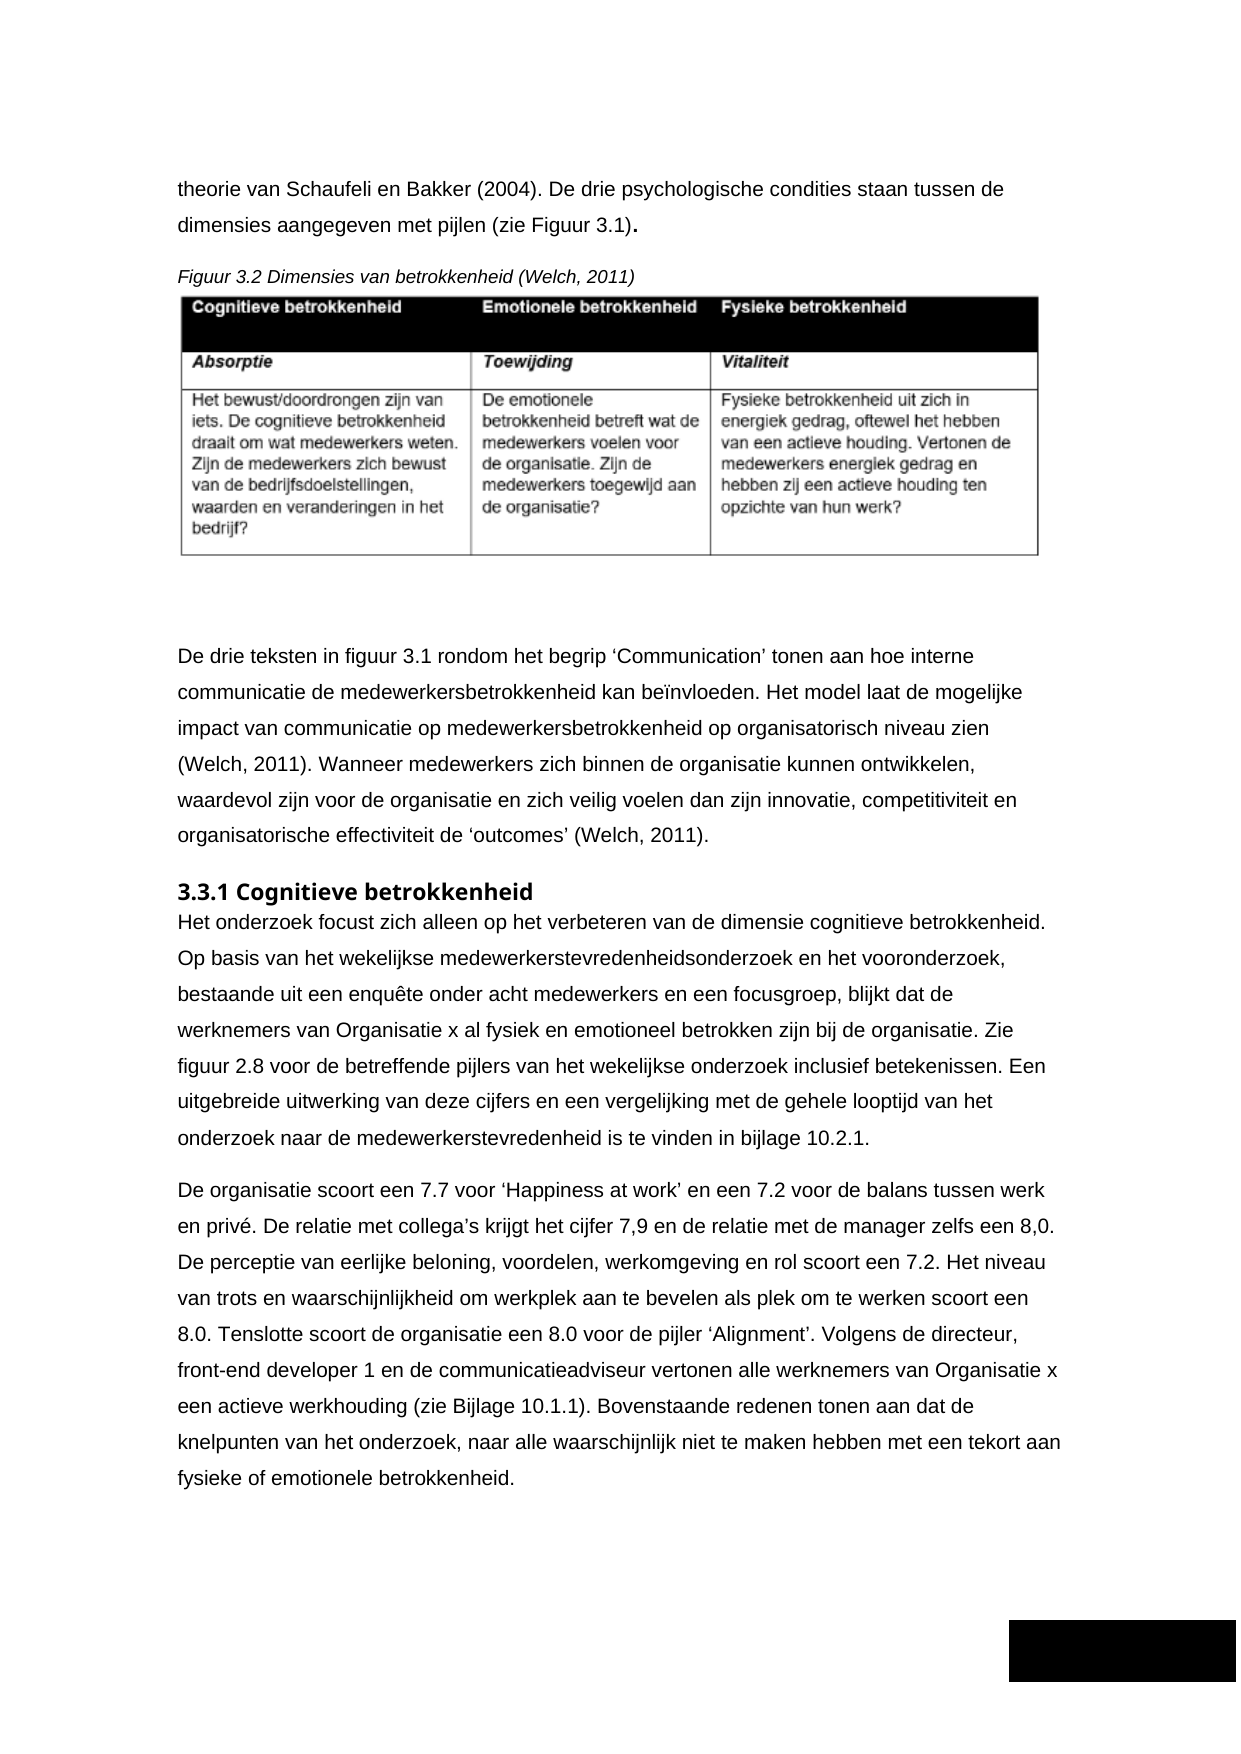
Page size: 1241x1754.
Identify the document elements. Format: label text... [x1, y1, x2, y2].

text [177, 177, 1063, 237]
text De organisatie scoort een 7.7 voor ‘Happiness at work’ en een 7.2 voor de balans tussen werk en privé. De relatie met collega’s krijgt het cijfer 7,9 en de relatie met de manager zelfs een 8,0. De perceptie van eerlijke beloning, voordelen, werkomgeving en rol scoort een 7.2. Het niveau van trots en waarschijnlijkheid om werkplek aan te bevelen als plek om te werken scoort een 8.0. Tenslotte scoort de organisatie een 8.0 voor de pijler ‘Alignment’. Volgens de directeur, front-end developer 1 en de communicatieadviseur vertonen alle werknemers van Organisatie x een actieve werkhouding (zie Bijlage 10.1.1). Bovenstaande redenen tonen aan dat de knelpunten van het onderzoek, naar alle waarschijnlijk niet te maken hebben met een tekort aan fysieke of emotionele betrokkenheid. [177, 1178, 1063, 1489]
picture [177, 290, 1051, 569]
text Figuur 3.2 Dimensies van betrokkenheid (Welch, 2011) [177, 266, 1063, 287]
text Het onderzoek focust zich alleen op het verbeteren van de dimensie cognitieve betrokkenheid. Op basis van het wekelijkse medewerkerstevredenheidsonderzoek en het vooronderzoek, bestaande uit een enquête onder acht medewerkers en een focusgroep, blijkt dat de werknemers van Organisatie x al fysiek en emotioneel betrokken zijn bij de organisatie. Zie figuur 2.8 voor de betreffende pijlers van het wekelijkse onderzoek inclusief betekenissen. Een uitgebreide uitwerking van deze cijfers en een vergelijking met de gehele looptijd van het onderzoek naar de medewerkerstevredenheid is te vinden in bijlage 10.2.1. [177, 910, 1063, 1149]
subtitle 3.3.1 Cognitieve betrokkenheid [177, 876, 1063, 907]
